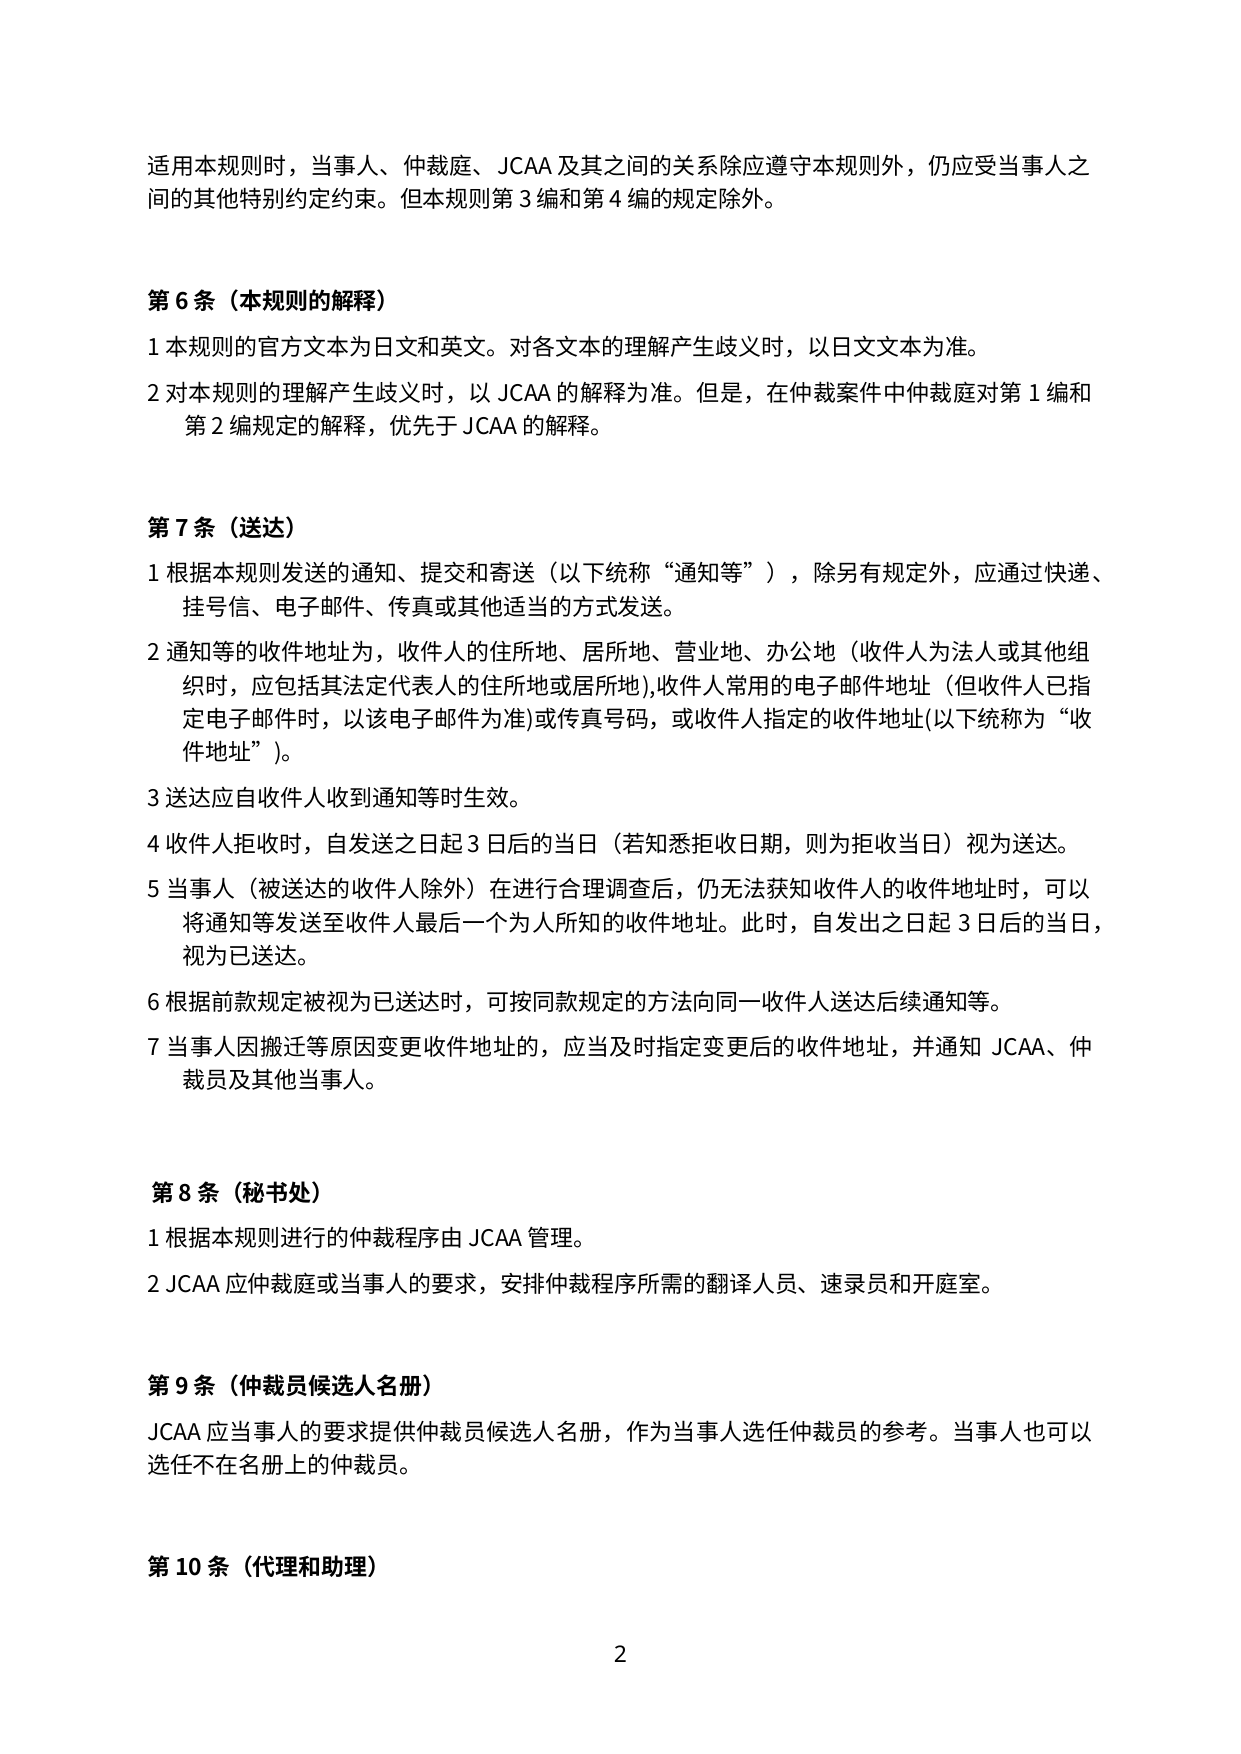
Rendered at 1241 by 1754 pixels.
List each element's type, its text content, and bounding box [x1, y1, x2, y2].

text 7 当事人因搬迁等原因变更收件地址的，应当及时指定变更后的收件地址，并通知JCAA、仲裁员及其他当事人。 [148, 1029, 1092, 1096]
subtitle 第7条（送达） [148, 509, 1092, 543]
text 5 当事人（被送达的收件人除外）在进行合理调查后，仍无法获知收件人的收件地址时，可以将通知等发送至收件人最后一个为人所知的收件地址。此时，自发出之日起3日后的当日，视为已送达。 [148, 871, 1092, 971]
subtitle 第9条（仲裁员候选人名册） [148, 1368, 1092, 1401]
text 6 根据前款规定被视为已送达时，可按同款规定的方法向同一收件人送达后续通知等。 [148, 983, 1092, 1017]
text 3 送达应自收件人收到通知等时生效。 [148, 780, 1092, 813]
subtitle 第8条（秘书处） [151, 1168, 1092, 1208]
text 2 JCAA应仲裁庭或当事人的要求，安排仲裁程序所需的翻译人员、速录员和开庭室。 [148, 1266, 1092, 1299]
text 4收件人拒收时，自发送之日起3日后的当日（若知悉拒收日期，则为拒收当日）视为送达。 [148, 825, 1092, 859]
subtitle 第6条（本规则的解释） [148, 283, 1092, 316]
text 1 根据本规则进行的仲裁程序由JCAA管理。 [148, 1220, 1092, 1253]
text 适用本规则时，当事人、仲裁庭、JCAA及其之间的关系除应遵守本规则外，仍应受当事人之间的其他特别约定约束。但本规则第3编和第4编的规定除外。 [148, 148, 1092, 214]
text 2对本规则的理解产生歧义时，以JCAA的解释为准。但是，在仲裁案件中仲裁庭对第1编和第2编规定的解释，优先于JCAA的解释。 [148, 374, 1092, 441]
text 2 通知等的收件地址为，收件人的住所地、居所地、营业地、办公地（收件人为法人或其他组织时，应包括其法定代表人的住所地或居所地),收件人常用的电子邮件地址（但收件人已指定电子邮件时，以该电子邮件为准)或传真号码，或收件人指定的收件地址(以下统称为“收件地址”)。 [148, 634, 1092, 767]
subtitle 第10条（代理和助理） [148, 1549, 1092, 1582]
text JCAA应当事人的要求提供仲裁员候选人名册，作为当事人选任仲裁员的参考。当事人也可以选任不在名册上的仲裁员。 [147, 1413, 1092, 1480]
text 1 本规则的官方文本为日文和英文。对各文本的理解产生歧义时，以日文文本为准。 [148, 329, 1092, 362]
text 1 根据本规则发送的通知、提交和寄送（以下统称“通知等”），除另有规定外，应通过快递、挂号信、电子邮件、传真或其他适当的方式发送。 [148, 555, 1092, 622]
